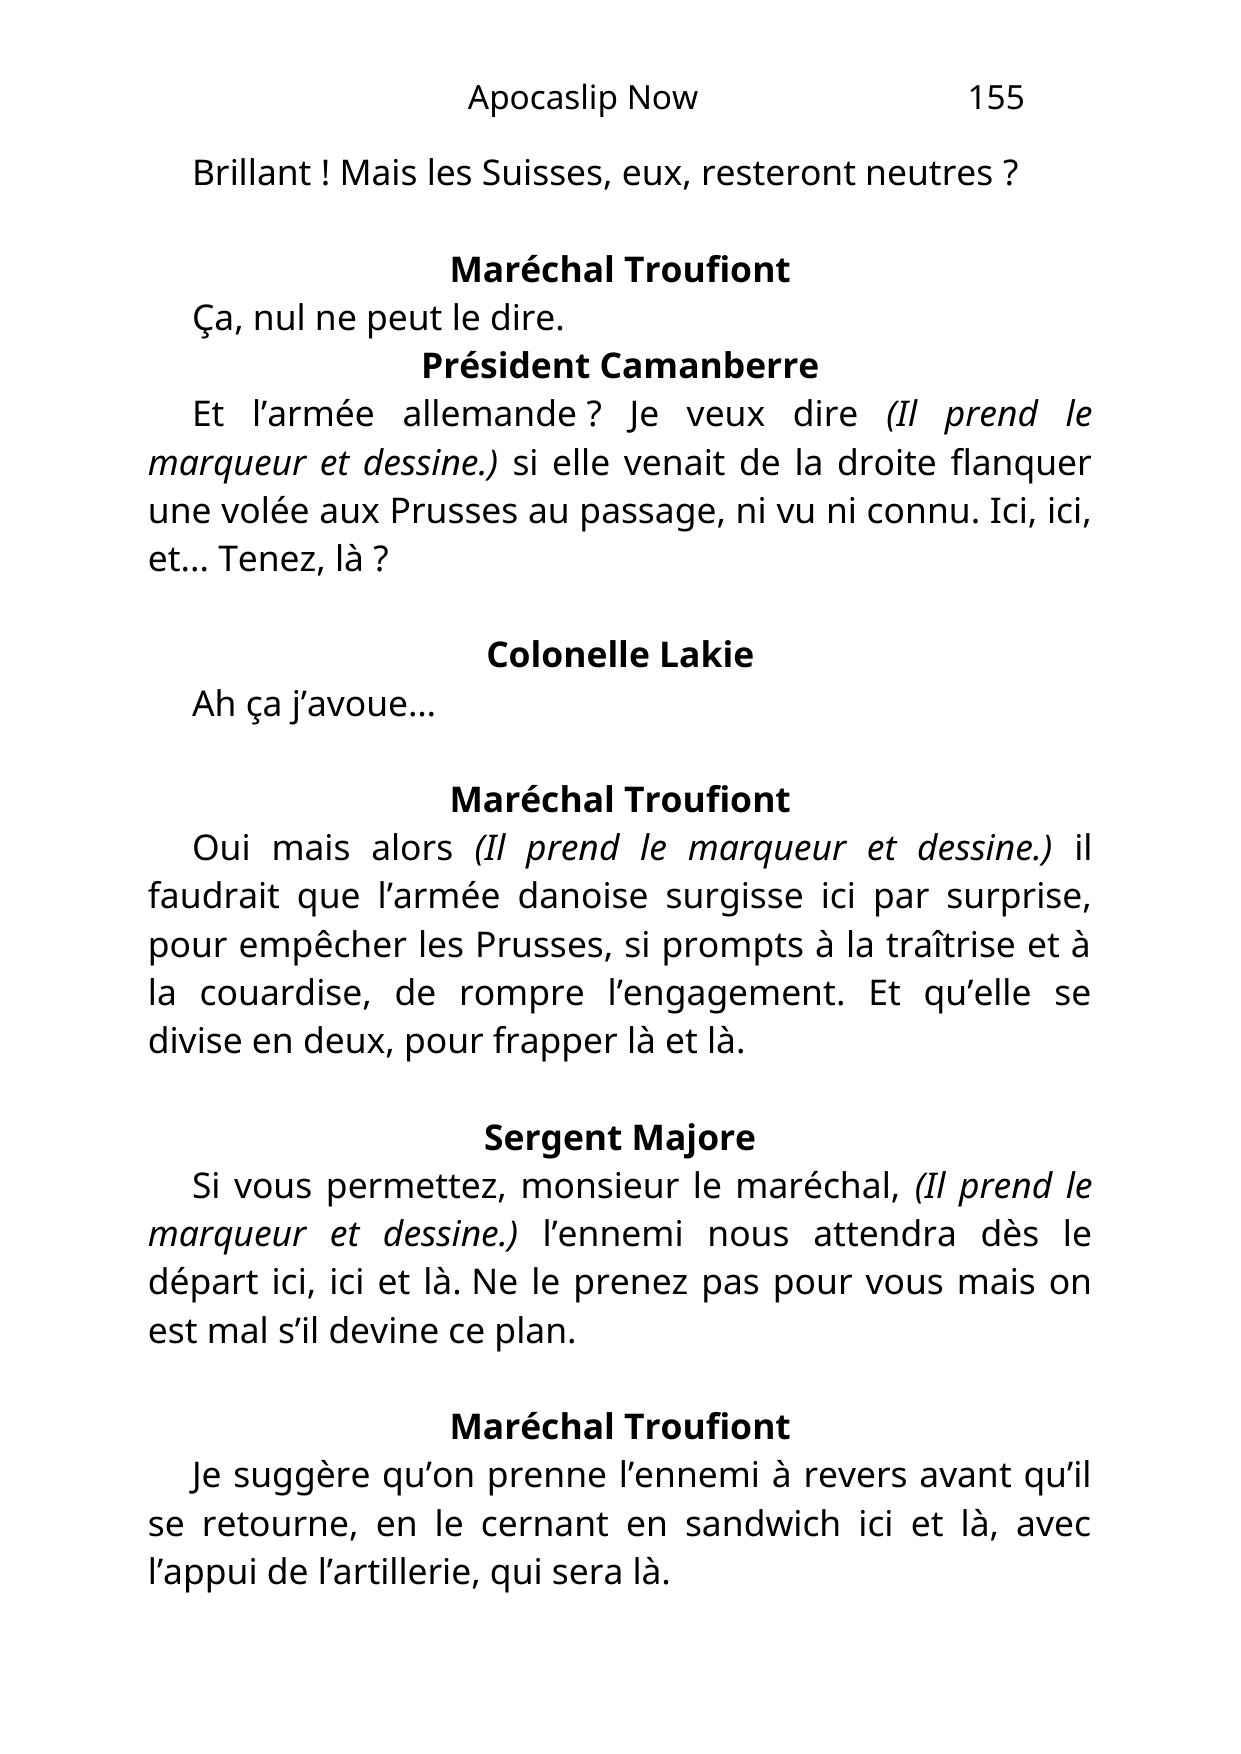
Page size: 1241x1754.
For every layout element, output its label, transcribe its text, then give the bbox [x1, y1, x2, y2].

text Président Camanberre [148, 341, 1093, 389]
text Je suggère qu’on prenne l’ennemi à revers avant qu’il se retourne, en le cernant en sandwich ici et là, avec l’appui de l’artillerie, qui sera là. [148, 1450, 1093, 1594]
text Ah ça j’avoue… [148, 678, 1093, 726]
text Si vous permettez, monsieur le maréchal, (Il prend le marqueur et dessine.) l’ennemi nous attendra dès le départ ici, ici et là. Ne le prenez pas pour vous mais on est mal s’il devine ce plan. [148, 1160, 1093, 1353]
text Oui mais alors (Il prend le marqueur et dessine.) il faudrait que l’armée danoise surgisse ici par surprise, pour empêcher les Prusses, si prompts à la traîtrise et à la couardise, de rompre l’engagement. Et qu’elle se divise en deux, pour frapper là et là. [148, 823, 1093, 1064]
text Et l’armée allemande ? Je veux dire (Il prend le marqueur et dessine.) si elle venait de la droite flanquer une volée aux Prusses au passage, ni vu ni connu. Ici, ici, et... Tenez, là ? [148, 389, 1093, 582]
text Maréchal Troufiont [148, 1402, 1093, 1450]
text Brillant ! Mais les Suisses, eux, resteront neutres ? [148, 148, 1093, 196]
text Ça, nul ne peut le dire. [148, 292, 1093, 341]
text Colonelle Lakie [148, 630, 1093, 678]
text Sergent Majore [148, 1112, 1093, 1160]
text Maréchal Troufiont [148, 244, 1093, 292]
text Maréchal Troufiont [148, 774, 1093, 823]
